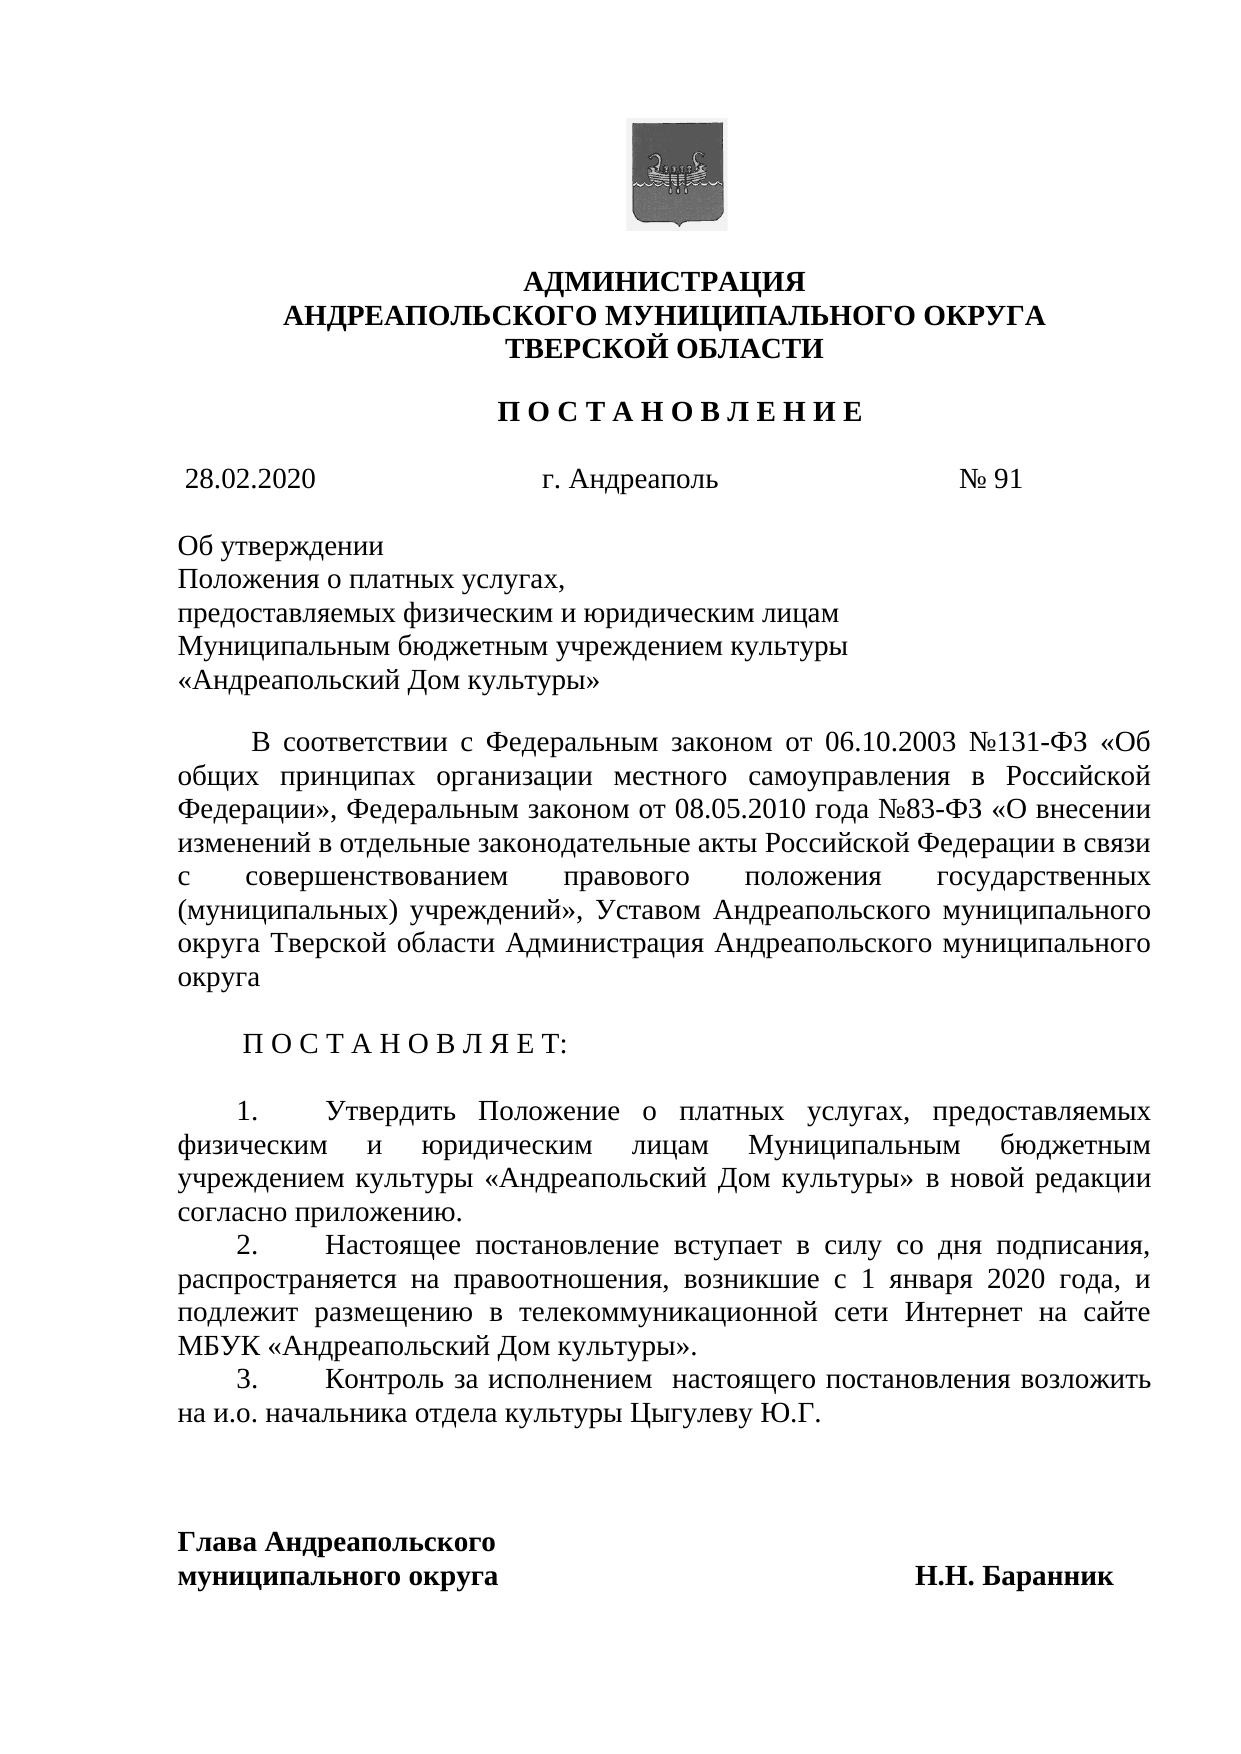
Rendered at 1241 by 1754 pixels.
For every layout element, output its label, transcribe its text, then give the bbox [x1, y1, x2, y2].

text «Андреапольский Дом культуры» [177, 662, 1152, 696]
list Контроль за исполнением настоящего постановления возложить на и.о. начальника отдела культуры Цыгулеву Ю.Г. [177, 1362, 1152, 1429]
list Настоящее постановление вступает в силу со дня подписания, распространяется на правоотношения, возникшие с 1 января 2020 года, и подлежит размещению в телекоммуникационной сети Интернет на сайте МБУК «Андреапольский Дом культуры». [177, 1227, 1152, 1362]
text Муниципальным бюджетным учреждением культуры [177, 628, 1152, 662]
text АДМИНИСТРАЦИЯ [177, 264, 1152, 298]
text Об утверждении [177, 528, 1152, 561]
text В соответствии с Федеральным законом от 06.10.2003 №131-ФЗ «Об общих принципах организации местного самоуправления в Российской Федерации», Федеральным законом от 08.05.2010 года №83-ФЗ «О внесении изменений в отдельные законодательные акты Российской Федерации в связи с совершенствованием правового положения государственных (муниципальных) учреждений», Уставом Андреапольского муниципального округа Тверской области Администрация Андреапольского муниципального округа [177, 724, 1152, 993]
text П О С Т А Н О В Л Е Н И Е [177, 394, 1152, 427]
text Глава Андреапольского [177, 1524, 1152, 1558]
text П О С Т А Н О В Л Я Е Т: [177, 1026, 1152, 1060]
text предоставляемых физическим и юридическим лицам [177, 595, 1152, 628]
text Положения о платных услугах, [177, 561, 1152, 595]
text ТВЕРСКОЙ ОБЛАСТИ [177, 331, 1152, 365]
list Утвердить Положение о платных услугах, предоставляемых физическим и юридическим лицам Муниципальным бюджетным учреждением культуры «Андреапольский Дом культуры» в новой редакции согласно приложению. [177, 1093, 1152, 1227]
text муниципального округа Н.Н. Баранник [177, 1558, 1152, 1592]
text АНДРЕАПОЛЬСКОГО МУНИЦИПАЛЬНОГО ОКРУГА [177, 298, 1152, 331]
text 28.02.2020 г. Андреаполь № 91 [177, 461, 1152, 494]
